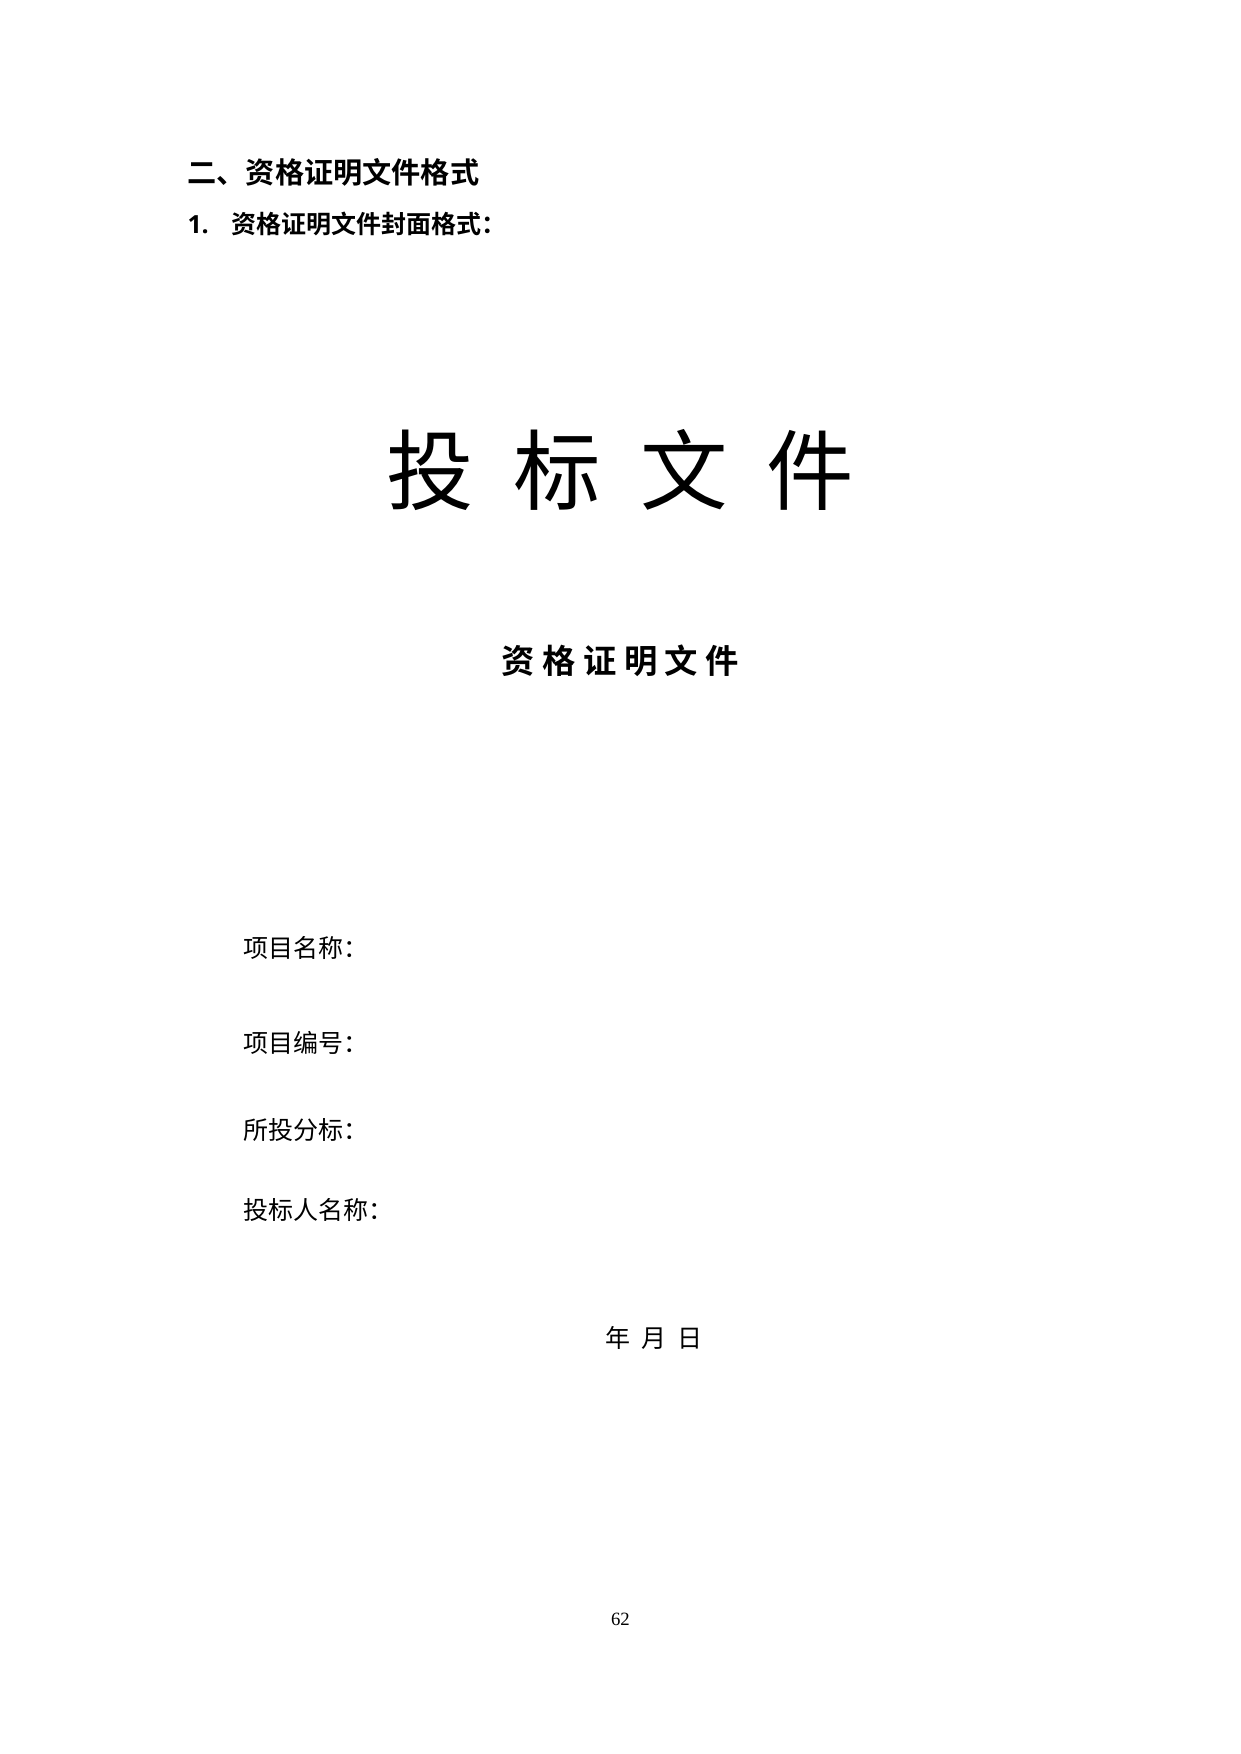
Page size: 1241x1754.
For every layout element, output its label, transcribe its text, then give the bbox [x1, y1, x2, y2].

text 年 月 日 [187, 1318, 1053, 1354]
text 所投分标： [187, 1110, 1053, 1146]
list 资格证明文件封面格式： [187, 205, 1053, 241]
text 二、资格证明文件格式 [187, 150, 1053, 192]
text 投 标 文 件 [187, 402, 1053, 529]
text 投标人名称： [187, 1191, 1053, 1227]
text 项目名称： [187, 928, 1053, 964]
text 项目编号： [187, 1024, 1053, 1060]
text 资 格 证 明 文 件 [187, 635, 1053, 683]
